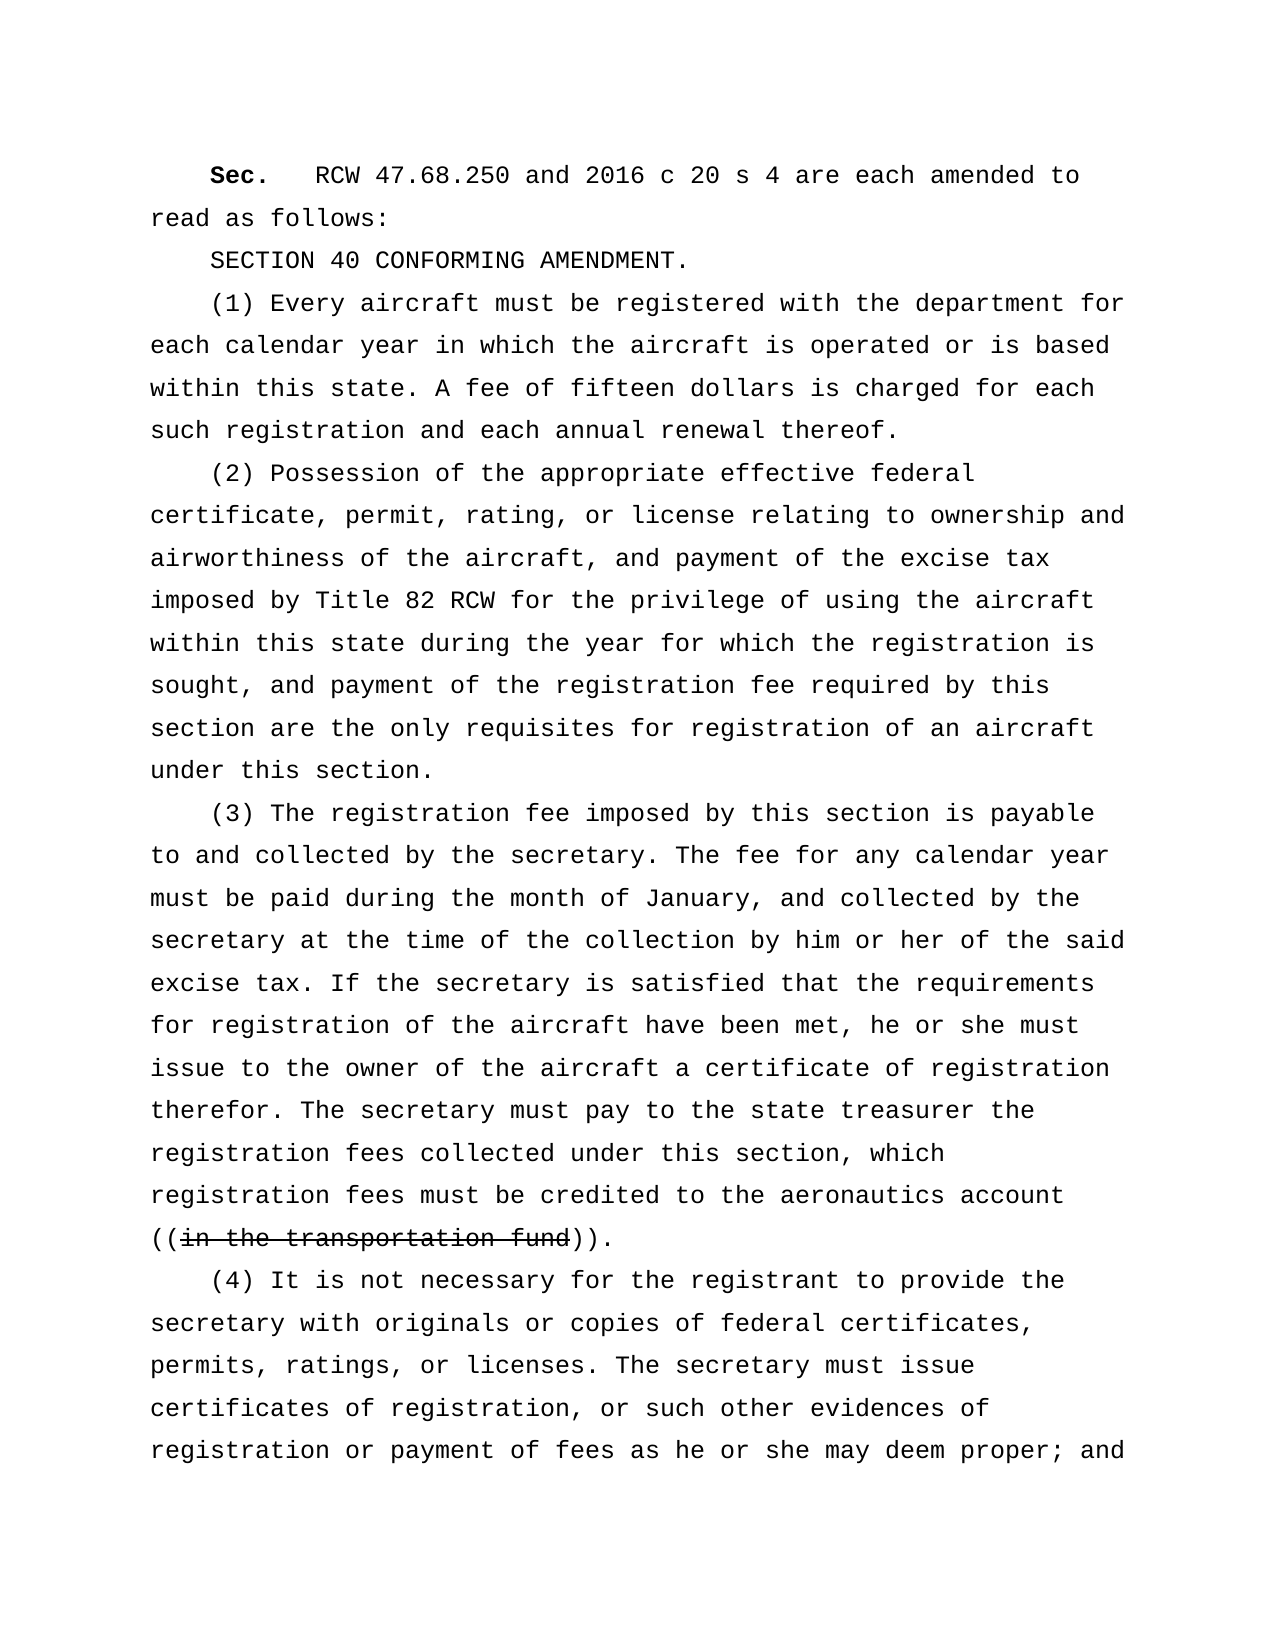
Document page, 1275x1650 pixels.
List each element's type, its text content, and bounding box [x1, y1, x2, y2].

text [150, 1255, 1125, 1467]
text SECTION 40 CONFORMING AMENDMENT. [150, 235, 1125, 277]
text (2) Possession of the appropriate effective federal certificate, permit, rating, or license relating to ownership and airworthiness of the aircraft, and payment of the excise tax imposed by Title 82 RCW for the privilege of using the aircraft within this state during the year for which the registration is sought, and payment of the registration fee required by this section are the only requisites for registration of an aircraft under this section. [150, 447, 1125, 787]
text Sec. RCW 47.68.250 and 2016 c 20 s 4 are each amended to read as follows: [150, 150, 1125, 235]
text (3) The registration fee imposed by this section is payable to and collected by the secretary. The fee for any calendar year must be paid during the month of January, and collected by the secretary at the time of the collection by him or her of the said excise tax. If the secretary is satisfied that the requirements for registration of the aircraft have been met, he or she must issue to the owner of the aircraft a certificate of registration therefor. The secretary must pay to the state treasurer the registration fees collected under this section, which registration fees must be credited to the aeronautics account ((in the transportation fund)). [150, 787, 1125, 1255]
text (1) Every aircraft must be registered with the department for each calendar year in which the aircraft is operated or is based within this state. A fee of fifteen dollars is charged for each such registration and each annual renewal thereof. [150, 277, 1125, 447]
